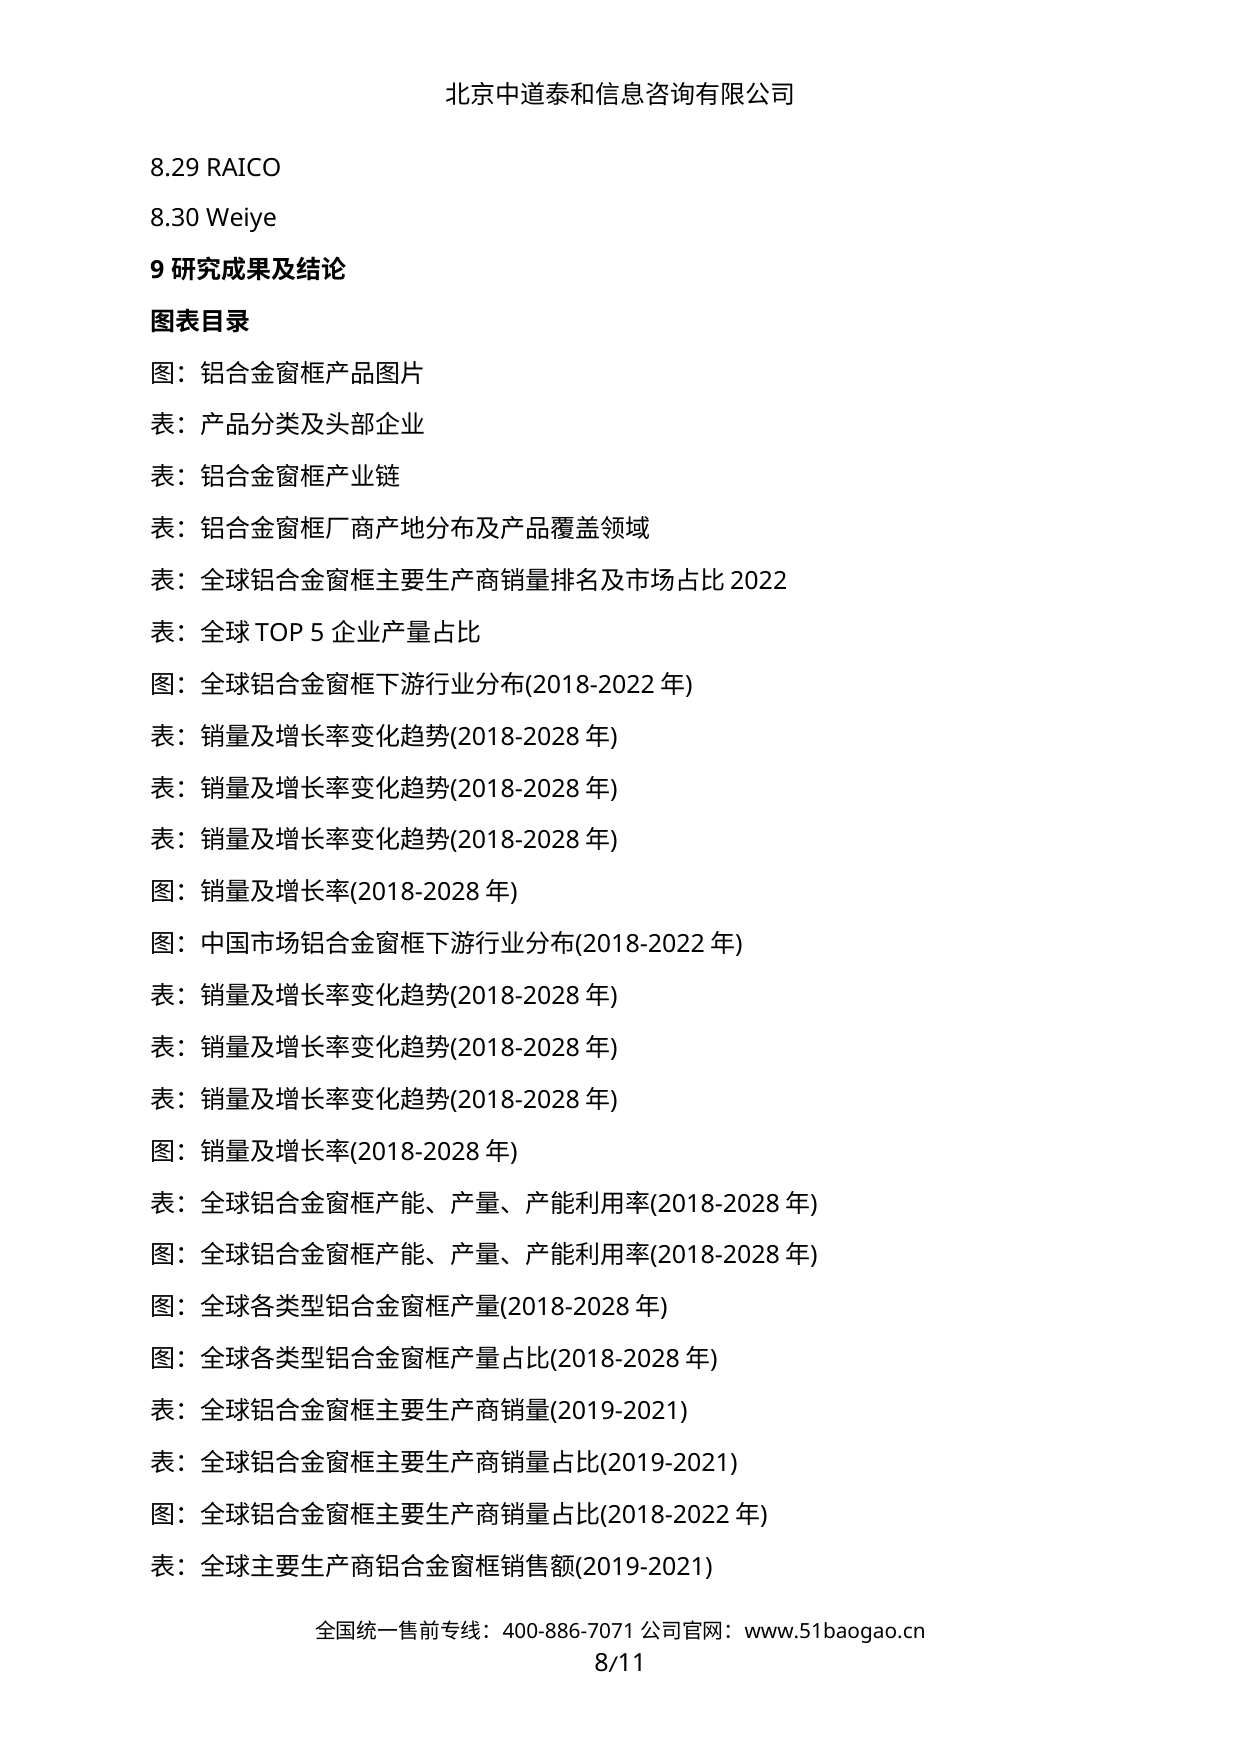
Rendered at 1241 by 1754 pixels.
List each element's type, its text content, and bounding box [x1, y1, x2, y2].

text 表：全球铝合金窗框主要生产商销量(2019-2021) [150, 1391, 1090, 1427]
text 图：中国市场铝合金窗框下游行业分布(2018-2022年) [150, 924, 1090, 960]
text 表：销量及增长率变化趋势(2018-2028年) [150, 1079, 1090, 1116]
text 图：全球铝合金窗框主要生产商销量占比(2018-2022年) [150, 1494, 1090, 1531]
text 表：产品分类及头部企业 [150, 405, 1090, 441]
text 表：铝合金窗框厂商产地分布及产品覆盖领域 [150, 509, 1090, 545]
text 8.29 RAICO [150, 150, 1090, 184]
text 表：全球铝合金窗框主要生产商销量占比(2019-2021) [150, 1442, 1090, 1479]
text 图：销量及增长率(2018-2028年) [150, 1131, 1090, 1167]
text 表：铝合金窗框产业链 [150, 457, 1090, 493]
text 表：销量及增长率变化趋势(2018-2028年) [150, 820, 1090, 856]
text 图：全球铝合金窗框产能、产量、产能利用率(2018-2028年) [150, 1235, 1090, 1271]
text 表：销量及增长率变化趋势(2018-2028年) [150, 1027, 1090, 1064]
text 表：全球铝合金窗框主要生产商销量排名及市场占比2022 [150, 561, 1090, 597]
text 表：全球主要生产商铝合金窗框销售额(2019-2021) [150, 1546, 1090, 1582]
text 图：销量及增长率(2018-2028年) [150, 872, 1090, 908]
text 表：销量及增长率变化趋势(2018-2028年) [150, 716, 1090, 752]
text 图：铝合金窗框产品图片 [150, 353, 1090, 389]
text 9 研究成果及结论 [150, 249, 1090, 286]
text 图：全球各类型铝合金窗框产量(2018-2028年) [150, 1287, 1090, 1323]
text 表：销量及增长率变化趋势(2018-2028年) [150, 768, 1090, 804]
text 表：销量及增长率变化趋势(2018-2028年) [150, 976, 1090, 1012]
text 图表目录 [150, 301, 1090, 337]
text 表：全球TOP 5 企业产量占比 [150, 612, 1090, 649]
text 表：全球铝合金窗框产能、产量、产能利用率(2018-2028年) [150, 1183, 1090, 1219]
text 图：全球各类型铝合金窗框产量占比(2018-2028年) [150, 1339, 1090, 1375]
text 图：全球铝合金窗框下游行业分布(2018-2022年) [150, 664, 1090, 701]
text 8.30 Weiye [150, 200, 1090, 234]
